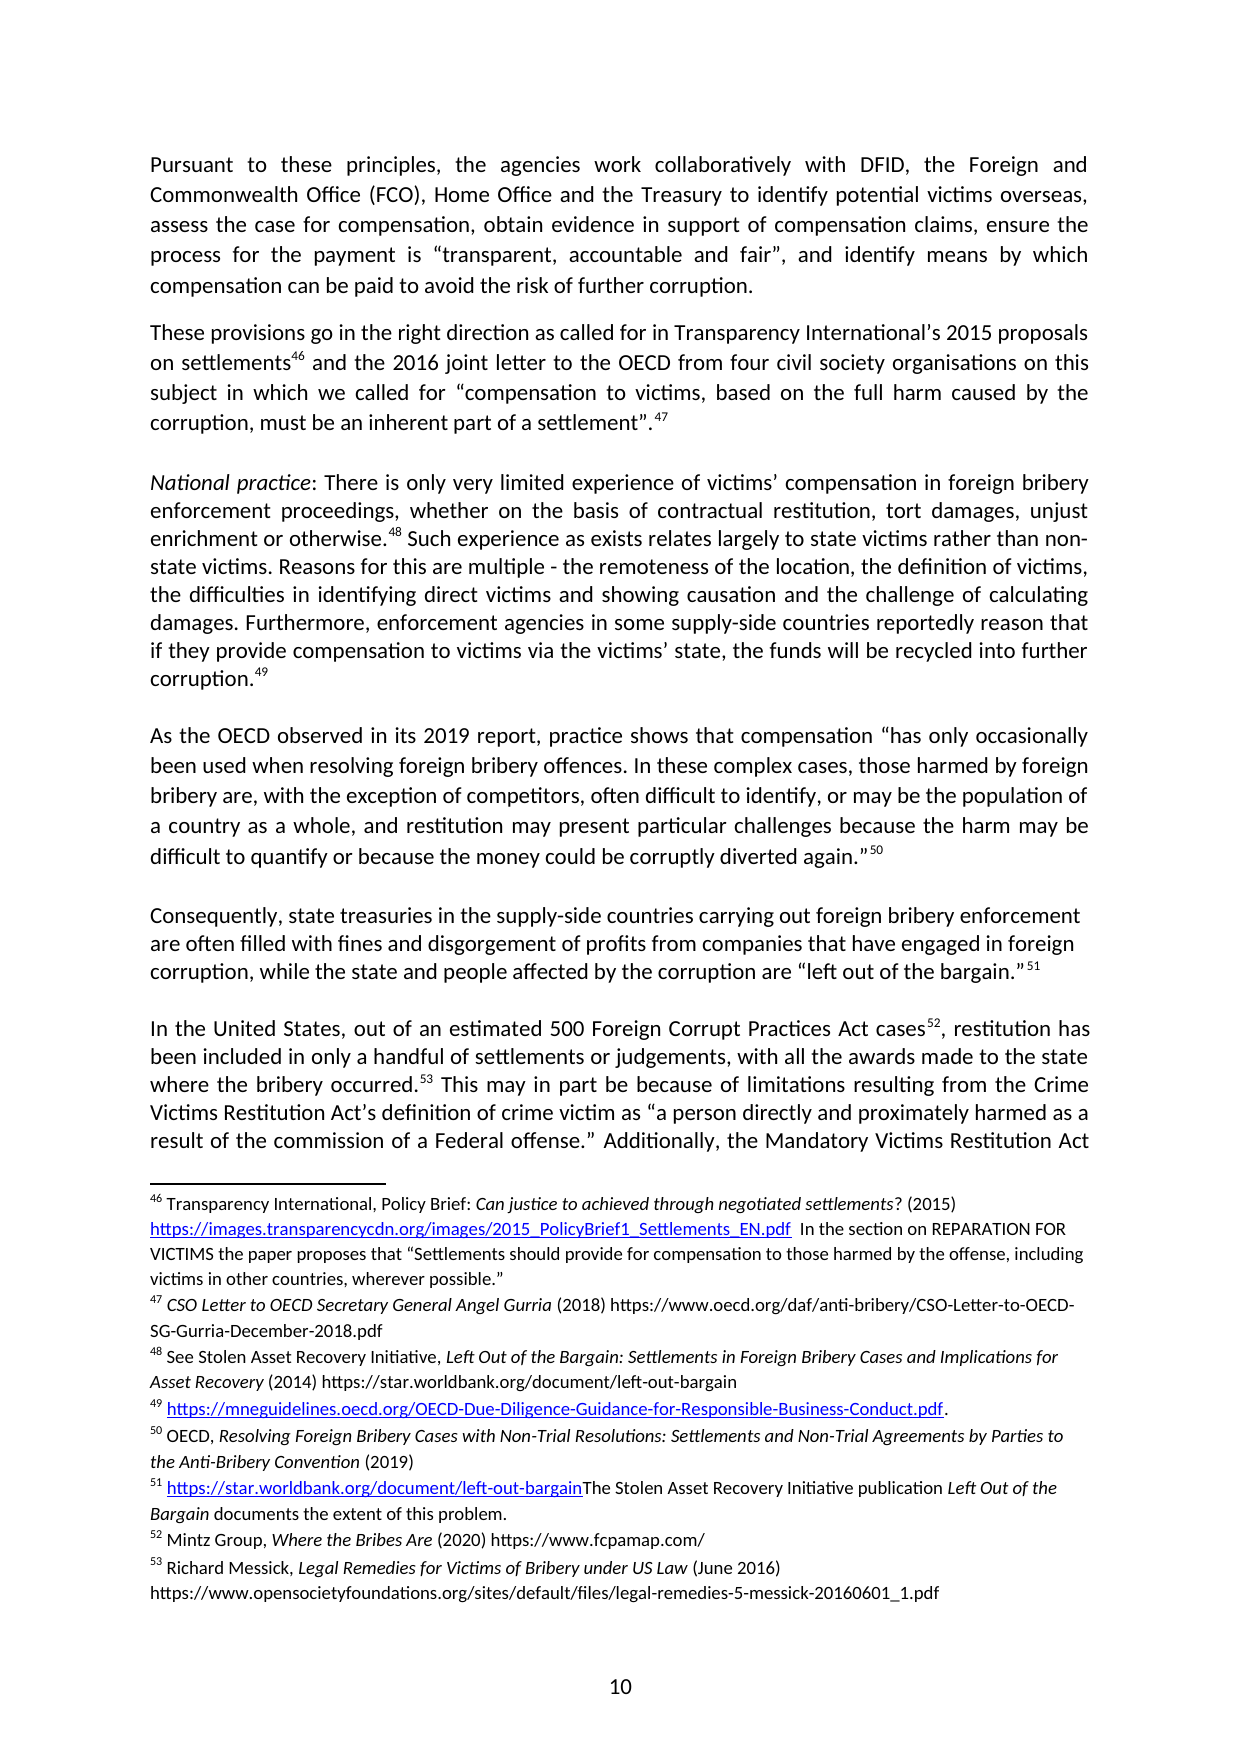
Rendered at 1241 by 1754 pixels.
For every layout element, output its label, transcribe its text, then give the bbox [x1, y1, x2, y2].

text In the United States, out of an estimated 500 Foreign Corrupt Practices Act cases, restitution has been included in only a handful of settlements or judgements, with all the awards made to the state where the bribery occurred. This may in part be because of limitations resulting from the Crime Victims Restitution Act’s definition of crime victim as “a person directly and proximately harmed as a result of the commission of a Federal offense.” Additionally, the Mandatory Victims Restitution Act provides an exception to compensation for cases where determining the amount would be so complex that it would unduly delay resolution of the criminal case. [150, 1014, 1090, 1154]
text These provisions go in the right direction as called for in Transparency International’s 2015 proposals on settlements and the 2016 joint letter to the OECD from four civil society organisations on this subject in which we called for “compensation to victims, based on the full harm caused by the corruption, must be an inherent part of a settlement”. [150, 318, 1090, 436]
text National practice: There is only very limited experience of victims’ compensation in foreign bribery enforcement proceedings, whether on the basis of contractual restitution, tort damages, unjust enrichment or otherwise. Such experience as exists relates largely to state victims rather than non-state victims. Reasons for this are multiple - the remoteness of the location, the definition of victims, the difficulties in identifying direct victims and showing causation and the challenge of calculating damages. Furthermore, enforcement agencies in some supply-side countries reportedly reason that if they provide compensation to victims via the victims’ state, the funds will be recycled into further corruption. [150, 468, 1090, 692]
text Pursuant to these principles, the agencies work collaboratively with DFID, the Foreign and Commonwealth Office (FCO), Home Office and the Treasury to identify potential victims overseas, assess the case for compensation, obtain evidence in support of compensation claims, ensure the process for the payment is “transparent, accountable and fair”, and identify means by which compensation can be paid to avoid the risk of further corruption. [150, 150, 1090, 299]
text Consequently, state treasuries in the supply-side countries carrying out foreign bribery enforcement are often filled with fines and disgorgement of profits from companies that have engaged in foreign corruption, while the state and people affected by the corruption are “left out of the bargain.” [150, 901, 1090, 985]
text As the OECD observed in its 2019 report, practice shows that compensation “has only occasionally been used when resolving foreign bribery offences. In these complex cases, those harmed by foreign bribery are, with the exception of competitors, often difficult to identify, or may be the population of a country as a whole, and restitution may present particular challenges because the harm may be difficult to quantify or because the money could be corruptly diverted again.” [150, 721, 1090, 870]
